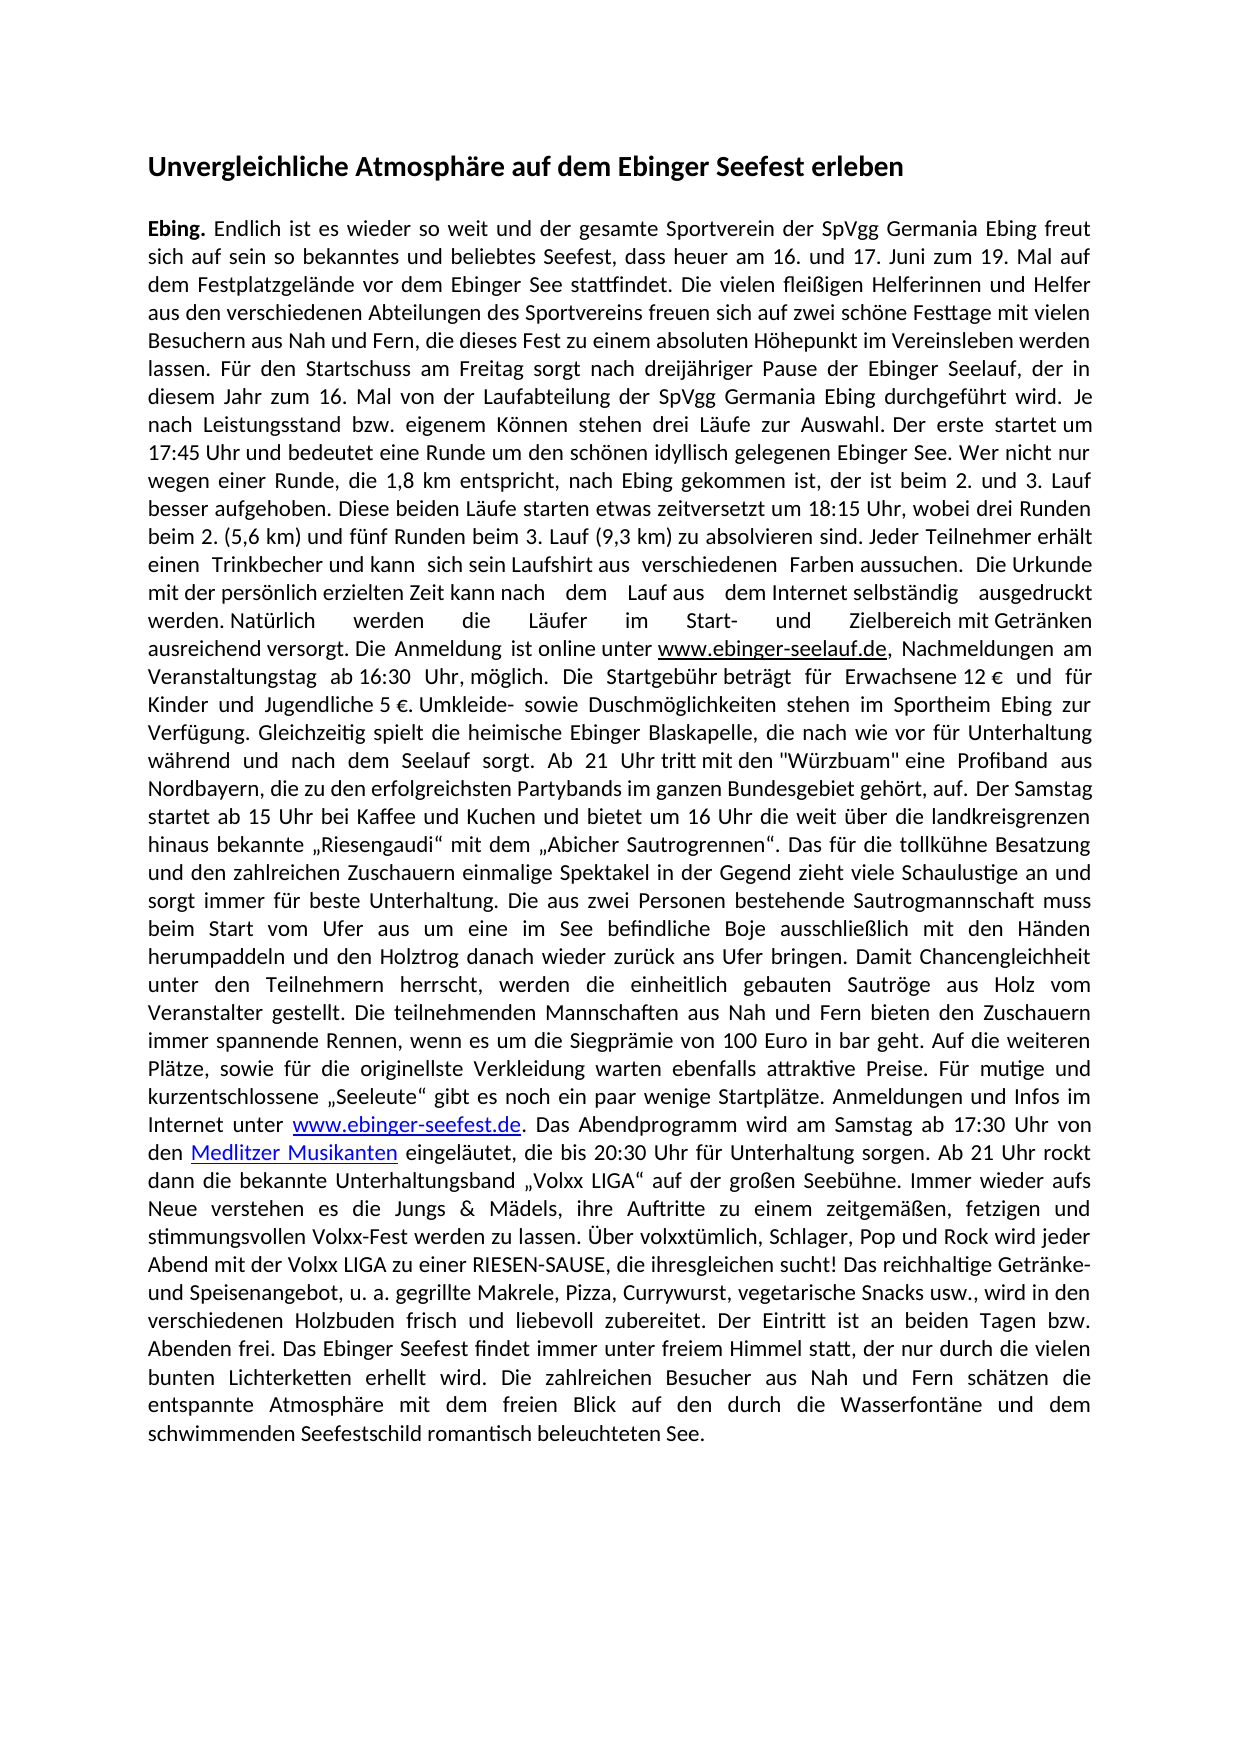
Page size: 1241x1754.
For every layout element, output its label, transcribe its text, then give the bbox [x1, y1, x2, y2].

text Ebing. Endlich ist es wieder so weit und der gesamte Sportverein der SpVgg Germania Ebing freut sich auf sein so bekanntes und beliebtes Seefest, dass heuer am 16. und 17. Juni zum 19. Mal auf dem Festplatzgelände vor dem Ebinger See stattfindet. Die vielen fleißigen Helferinnen und Helfer aus den verschiedenen Abteilungen des Sportvereins freuen sich auf zwei schöne Festtage mit vielen Besuchern aus Nah und Fern, die dieses Fest zu einem absoluten Höhepunkt im Vereinsleben werden lassen. Für den Startschuss am Freitag sorgt nach dreijähriger Pause der Ebinger Seelauf, der in diesem Jahr zum 16. Mal von der Laufabteilung der SpVgg Germania Ebing durchgeführt wird. Je nach Leistungsstand bzw. eigenem Können stehen drei Läufe zur Auswahl. Der erste startet um 17:45 Uhr und bedeutet eine Runde um den schönen idyllisch gelegenen Ebinger See. Wer nicht nur wegen einer Runde, die 1,8 km entspricht, nach Ebing gekommen ist, der ist beim 2. und 3. Lauf besser aufgehoben. Diese beiden Läufe starten etwas zeitversetzt um 18:15 Uhr, wobei drei Runden beim 2. (5,6 km) und fünf Runden beim 3. Lauf (9,3 km) zu absolvieren sind. Jeder Teilnehmer erhält einen Trinkbecher und kann sich sein Laufshirt aus verschiedenen Farben aussuchen. Die Urkunde mit der persönlich erzielten Zeit kann nach dem Lauf aus dem Internet selbständig ausgedruckt werden. Natürlich werden die Läufer im Start- und Zielbereich mit Getränken ausreichend versorgt. Die Anmeldung ist online unter www.ebinger-seelauf.de, Nachmeldungen am Veranstaltungstag ab 16:30 Uhr, möglich. Die Startgebühr beträgt für Erwachsene 12 € und für Kinder und Jugendliche 5 €. Umkleide- sowie Duschmöglichkeiten stehen im Sportheim Ebing zur Verfügung. Gleichzeitig spielt die heimische Ebinger Blaskapelle, die nach wie vor für Unterhaltung während und nach dem Seelauf sorgt. Ab 21 Uhr tritt mit den "Würzbuam" eine Profiband aus Nordbayern, die zu den erfolgreichsten Partybands im ganzen Bundesgebiet gehört, auf. Der Samstag startet ab 15 Uhr bei Kaffee und Kuchen und bietet um 16 Uhr die weit über die landkreisgrenzen hinaus bekannte „Riesengaudi“ mit dem „Abicher Sautrogrennen“. Das für die tollkühne Besatzung und den zahlreichen Zuschauern einmalige Spektakel in der Gegend zieht viele Schaulustige an und sorgt immer für beste Unterhaltung. Die aus zwei Personen bestehende Sautrogmannschaft muss beim Start vom Ufer aus um eine im See befindliche Boje ausschließlich mit den Händen herumpaddeln und den Holztrog danach wieder zurück ans Ufer bringen. Damit Chancengleichheit unter den Teilnehmern herrscht, werden die einheitlich gebauten Sautröge aus Holz vom Veranstalter gestellt. Die teilnehmenden Mannschaften aus Nah und Fern bieten den Zuschauern immer spannende Rennen, wenn es um die Siegprämie von 100 Euro in bar geht. Auf die weiteren Plätze, sowie für die originellste Verkleidung warten ebenfalls attraktive Preise. Für mutige und kurzentschlossene „Seeleute“ gibt es noch ein paar wenige Startplätze. Anmeldungen und Infos im Internet unter www.ebinger-seefest.de. Das Abendprogramm wird am Samstag ab 17:30 Uhr von den Medlitzer Musikanten eingeläutet, die bis 20:30 Uhr für Unterhaltung sorgen. Ab 21 Uhr rockt dann die bekannte Unterhaltungsband „Volxx LIGA“ auf der großen Seebühne. Immer wieder aufs Neue verstehen es die Jungs & Mädels, ihre Auftritte zu einem zeitgemäßen, fetzigen und stimmungsvollen Volxx-Fest werden zu lassen. Über volxxtümlich, Schlager, Pop und Rock wird jeder Abend mit der Volxx LIGA zu einer RIESEN-SAUSE, die ihresgleichen sucht! Das reichhaltige Getränke- und Speisenangebot, u. a. gegrillte Makrele, Pizza, Currywurst, vegetarische Snacks usw., wird in den verschiedenen Holzbuden frisch und liebevoll zubereitet. Der Eintritt ist an beiden Tagen bzw. Abenden frei. Das Ebinger Seefest findet immer unter freiem Himmel statt, der nur durch die vielen bunten Lichterketten erhellt wird. Die zahlreichen Besucher aus Nah und Fern schätzen die entspannte Atmosphäre mit dem freien Blick auf den durch die Wasserfontäne und dem schwimmenden Seefestschild romantisch beleuchteten See. [148, 214, 1093, 774]
subtitle Unvergleichliche Atmosphäre auf dem Ebinger Seefest erleben [148, 148, 1093, 183]
text Ebing. Endlich ist es wieder so weit und der gesamte Sportverein der SpVgg Germania Ebing freut sich auf sein so bekanntes und beliebtes Seefest, dass heuer am 16. und 17. Juni zum 19. Mal auf dem Festplatzgelände vor dem Ebinger See stattfindet. Die vielen fleißigen Helferinnen und Helfer aus den verschiedenen Abteilungen des Sportvereins freuen sich auf zwei schöne Festtage mit vielen Besuchern aus Nah und Fern, die dieses Fest zu einem absoluten Höhepunkt im Vereinsleben werden lassen. Für den Startschuss am Freitag sorgt nach dreijähriger Pause der Ebinger Seelauf, der in diesem Jahr zum 16. Mal von der Laufabteilung der SpVgg Germania Ebing durchgeführt wird. Je nach Leistungsstand bzw. eigenem Können stehen drei Läufe zur Auswahl. Der erste startet um 17:45 Uhr und bedeutet eine Runde um den schönen idyllisch gelegenen Ebinger See. Wer nicht nur wegen einer Runde, die 1,8 km entspricht, nach Ebing gekommen ist, der ist beim 2. und 3. Lauf besser aufgehoben. Diese beiden Läufe starten etwas zeitversetzt um 18:15 Uhr, wobei drei Runden beim 2. (5,6 km) und fünf Runden beim 3. Lauf (9,3 km) zu absolvieren sind. Jeder Teilnehmer erhält einen Trinkbecher und kann sich sein Laufshirt aus verschiedenen Farben aussuchen. Die Urkunde mit der persönlich erzielten Zeit kann nach dem Lauf aus dem Internet selbständig ausgedruckt werden. Natürlich werden die Läufer im Start- und Zielbereich mit Getränken ausreichend versorgt. Die Anmeldung ist online unter www.ebinger-seelauf.de, Nachmeldungen am Veranstaltungstag ab 16:30 Uhr, möglich. Die Startgebühr beträgt für Erwachsene 12 € und für Kinder und Jugendliche 5 €. Umkleide- sowie Duschmöglichkeiten stehen im Sportheim Ebing zur Verfügung. Gleichzeitig spielt die heimische Ebinger Blaskapelle, die nach wie vor für Unterhaltung während und nach dem Seelauf sorgt. Ab 21 Uhr tritt mit den "Würzbuam" eine Profiband aus Nordbayern, die zu den erfolgreichsten Partybands im ganzen Bundesgebiet gehört, auf. Der Samstag startet ab 15 Uhr bei Kaffee und Kuchen und bietet um 16 Uhr die weit über die landkreisgrenzen hinaus bekannte „Riesengaudi“ mit dem „Abicher Sautrogrennen“. Das für die tollkühne Besatzung und den zahlreichen Zuschauern einmalige Spektakel in der Gegend zieht viele Schaulustige an und sorgt immer für beste Unterhaltung. Die aus zwei Personen bestehende Sautrogmannschaft muss beim Start vom Ufer aus um eine im See befindliche Boje ausschließlich mit den Händen herumpaddeln und den Holztrog danach wieder zurück ans Ufer bringen. Damit Chancengleichheit unter den Teilnehmern herrscht, werden die einheitlich gebauten Sautröge aus Holz vom Veranstalter gestellt. Die teilnehmenden Mannschaften aus Nah und Fern bieten den Zuschauern immer spannende Rennen, wenn es um die Siegprämie von 100 Euro in bar geht. Auf die weiteren Plätze, sowie für die originellste Verkleidung warten ebenfalls attraktive Preise. Für mutige und kurzentschlossene „Seeleute“ gibt es noch ein paar wenige Startplätze. Anmeldungen und Infos im Internet unter www.ebinger-seefest.de. Das Abendprogramm wird am Samstag ab 17:30 Uhr von den Medlitzer Musikanten eingeläutet, die bis 20:30 Uhr für Unterhaltung sorgen. Ab 21 Uhr rockt dann die bekannte Unterhaltungsband „Volxx LIGA“ auf der großen Seebühne. Immer wieder aufs Neue verstehen es die Jungs & Mädels, ihre Auftritte zu einem zeitgemäßen, fetzigen und stimmungsvollen Volxx-Fest werden zu lassen. Über volxxtümlich, Schlager, Pop und Rock wird jeder Abend mit der Volxx LIGA zu einer RIESEN-SAUSE, die ihresgleichen sucht! Das reichhaltige Getränke- und Speisenangebot, u. a. gegrillte Makrele, Pizza, Currywurst, vegetarische Snacks usw., wird in den verschiedenen Holzbuden frisch und liebevoll zubereitet. Der Eintritt ist an beiden Tagen bzw. Abenden frei. Das Ebinger Seefest findet immer unter freiem Himmel statt, der nur durch die vielen bunten Lichterketten erhellt wird. Die zahlreichen Besucher aus Nah und Fern schätzen die entspannte Atmosphäre mit dem freien Blick auf den durch die Wasserfontäne und dem schwimmenden Seefestschild romantisch beleuchteten See. [148, 774, 1093, 1447]
